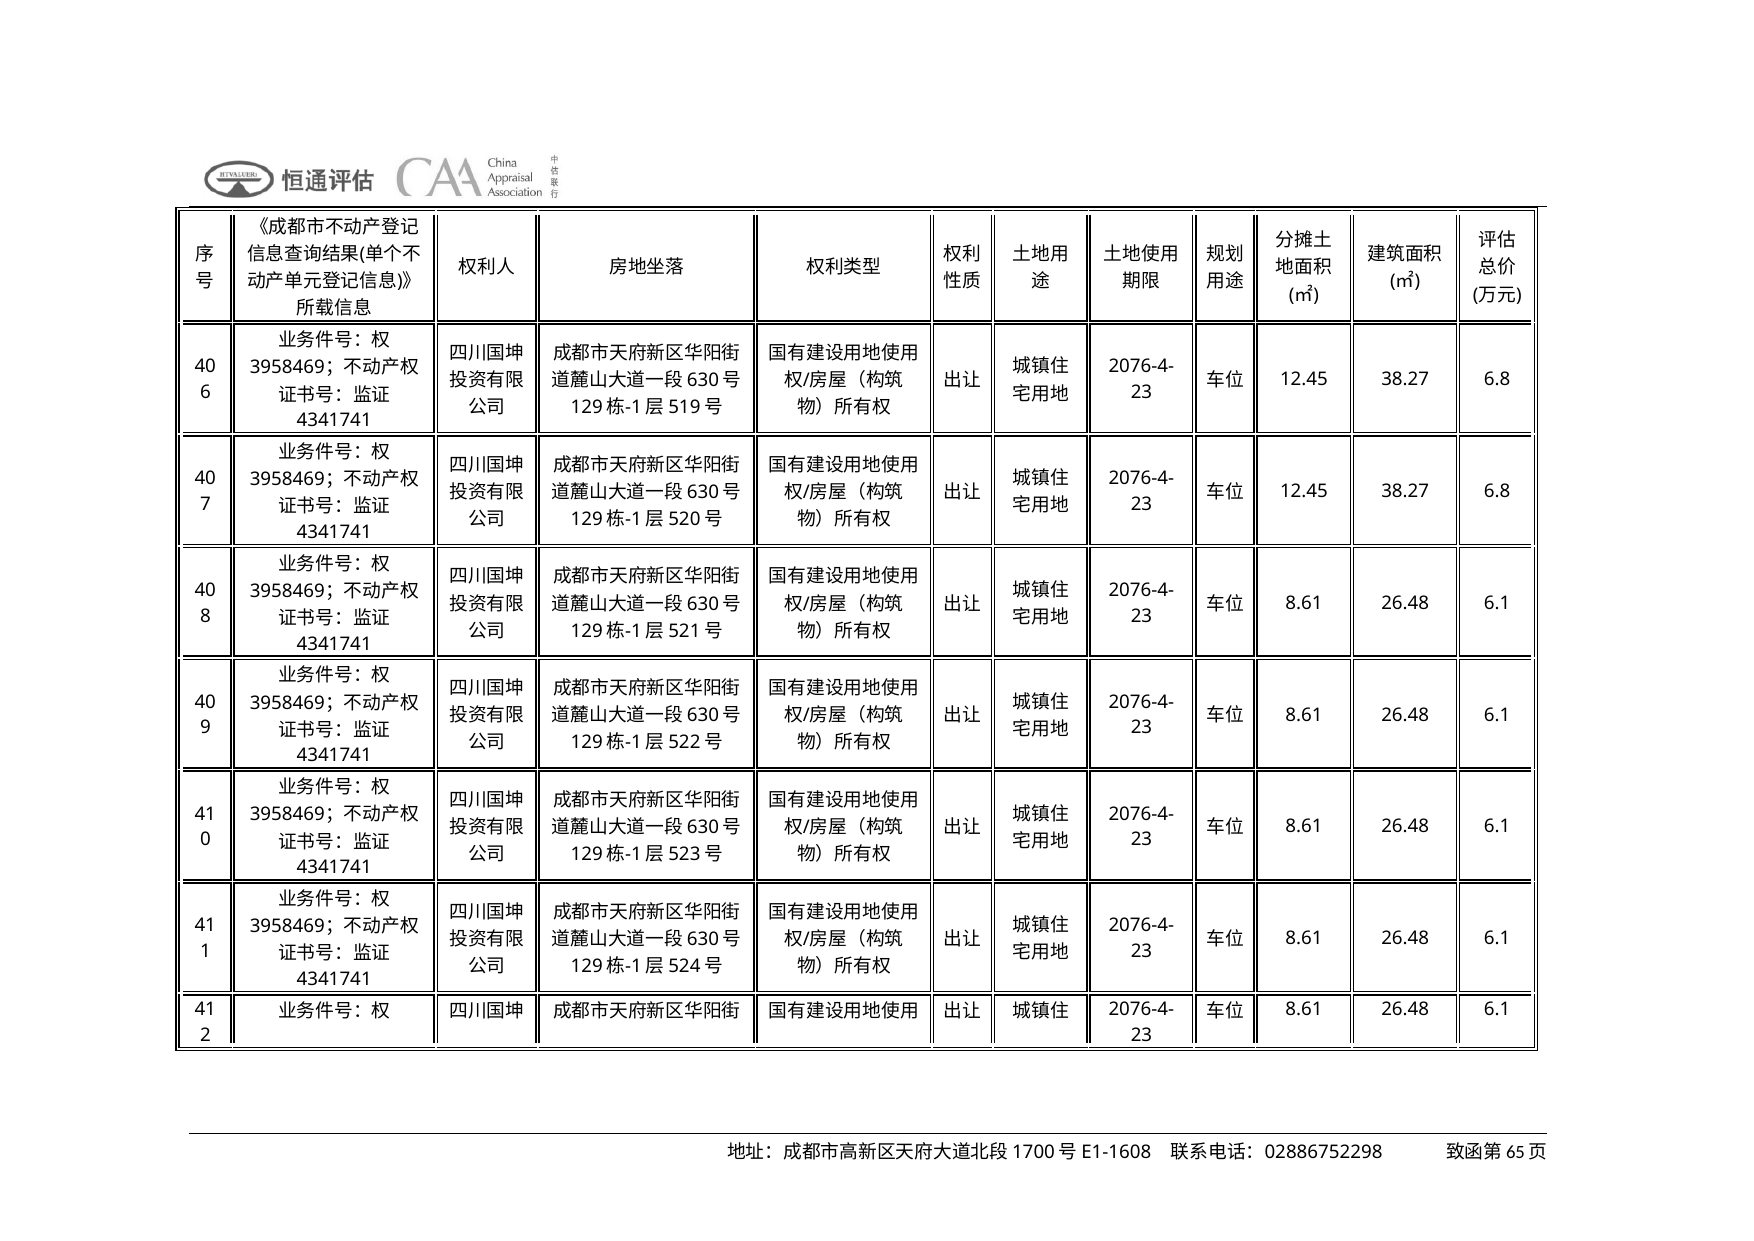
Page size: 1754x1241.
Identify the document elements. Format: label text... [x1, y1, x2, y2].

table_header 土地使用期限 [1088, 208, 1194, 320]
table_header 规划用途 [1194, 208, 1256, 320]
table_header 评估总价(万元) [1458, 211, 1534, 320]
table_header 序号 [180, 211, 232, 320]
table_header 《成都市不动产登记信息查询结果(单个不动产单元登记信息)》所载信息 [232, 208, 436, 320]
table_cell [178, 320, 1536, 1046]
table_header 土地用途 [993, 211, 1088, 320]
table_header 权利类型 [755, 208, 932, 320]
table_header 房地坐落 [538, 211, 755, 320]
table_header 分摊土地面积(㎡) [1256, 208, 1352, 320]
table_header 建筑面积(㎡) [1352, 208, 1458, 320]
table_header 权利人 [436, 208, 538, 320]
table_header 权利性质 [932, 208, 993, 320]
